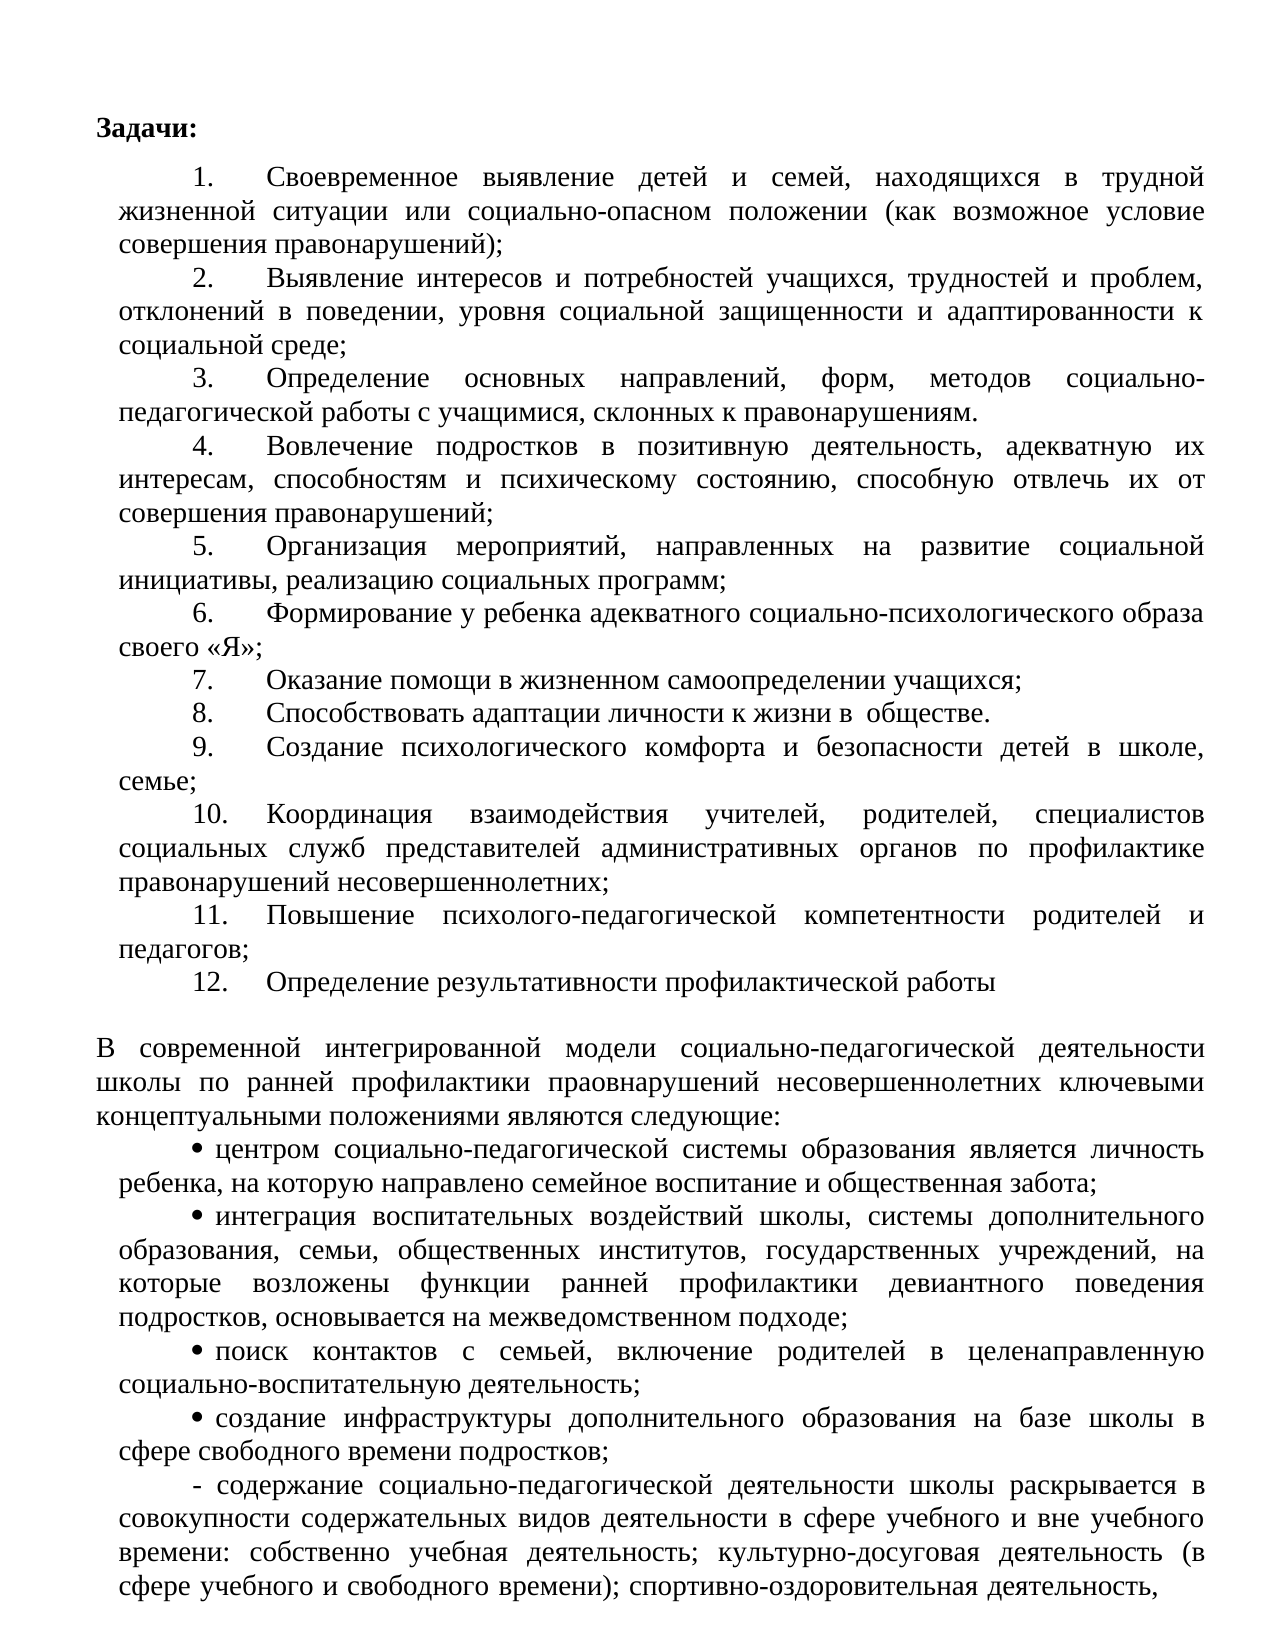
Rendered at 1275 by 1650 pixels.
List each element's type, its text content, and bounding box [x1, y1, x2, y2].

list Организация мероприятий, направленных на развитие социальной инициативы, реализацию социальных программ; [118, 528, 1204, 595]
list Выявление интересов и потребностей учащихся, трудностей и проблем, отклонений в поведении, уровня социальной защищенности и адаптированности к социальной среде; [118, 260, 1204, 361]
subtitle Задачи: [96, 110, 1246, 143]
list Определение результативности профилактической работы [192, 964, 1246, 998]
list центром социально-педагогической системы образования является личность ребенка, на которую направлено семейное воспитание и общественная забота; [118, 1131, 1205, 1198]
list Создание психологического комфорта и безопасности детей в школе, семье; [118, 729, 1204, 797]
text - содержание социально-педагогической деятельности школы раскрывается в совокупности содержательных видов деятельности в сфере учебного и вне учебного времени: собственно учебная деятельность; культурно-досуговая деятельность (в сфере учебного и свободного времени); спортивно-оздоровительная деятельность, [118, 1467, 1205, 1601]
list создание инфраструктуры дополнительного образования на базе школы в сфере свободного времени подростков; [118, 1400, 1205, 1467]
list поиск контактов с семьей, включение родителей в целенаправленную социально-воспитательную деятельность; [118, 1333, 1204, 1400]
list Повышение психолого-педагогической компетентности родителей и педагогов; [118, 897, 1204, 964]
list Своевременное выявление детей и семей, находящихся в трудной жизненной ситуации или социально-опасном положении (как возможное условие совершения правонарушений); [118, 159, 1204, 260]
list Координация взаимодействия учителей, родителей, специалистов социальных служб представителей административных органов по профилактике правонарушений несовершеннолетних; [118, 797, 1205, 897]
list интеграция воспитательных воздействий школы, системы дополнительного образования, семьи, общественных институтов, государственных учреждений, на которые возложены функции ранней профилактики девиантного поведения подростков, основывается на межведомственном подходе; [118, 1198, 1204, 1333]
list Оказание помощи в жизненном самоопределении учащихся; [192, 663, 1246, 696]
list Формирование у ребенка адекватного социально-психологического образа своего «Я»; [118, 595, 1205, 662]
list Вовлечение подростков в позитивную деятельность, адекватную их интересам, способностям и психическому состоянию, способную отвлечь их от совершения правонарушений; [118, 428, 1205, 528]
list Определение основных направлений, форм, методов социально- педагогической работы с учащимися, склонных к правонарушениям. [118, 361, 1205, 428]
list Способствовать адаптации личности к жизни в обществе. [192, 696, 1246, 729]
text В современной интегрированной модели социально-педагогической деятельности школы по ранней профилактики праовнарушений несовершеннолетних ключевыми концептуальными положениями являются следующие: [96, 1031, 1205, 1131]
